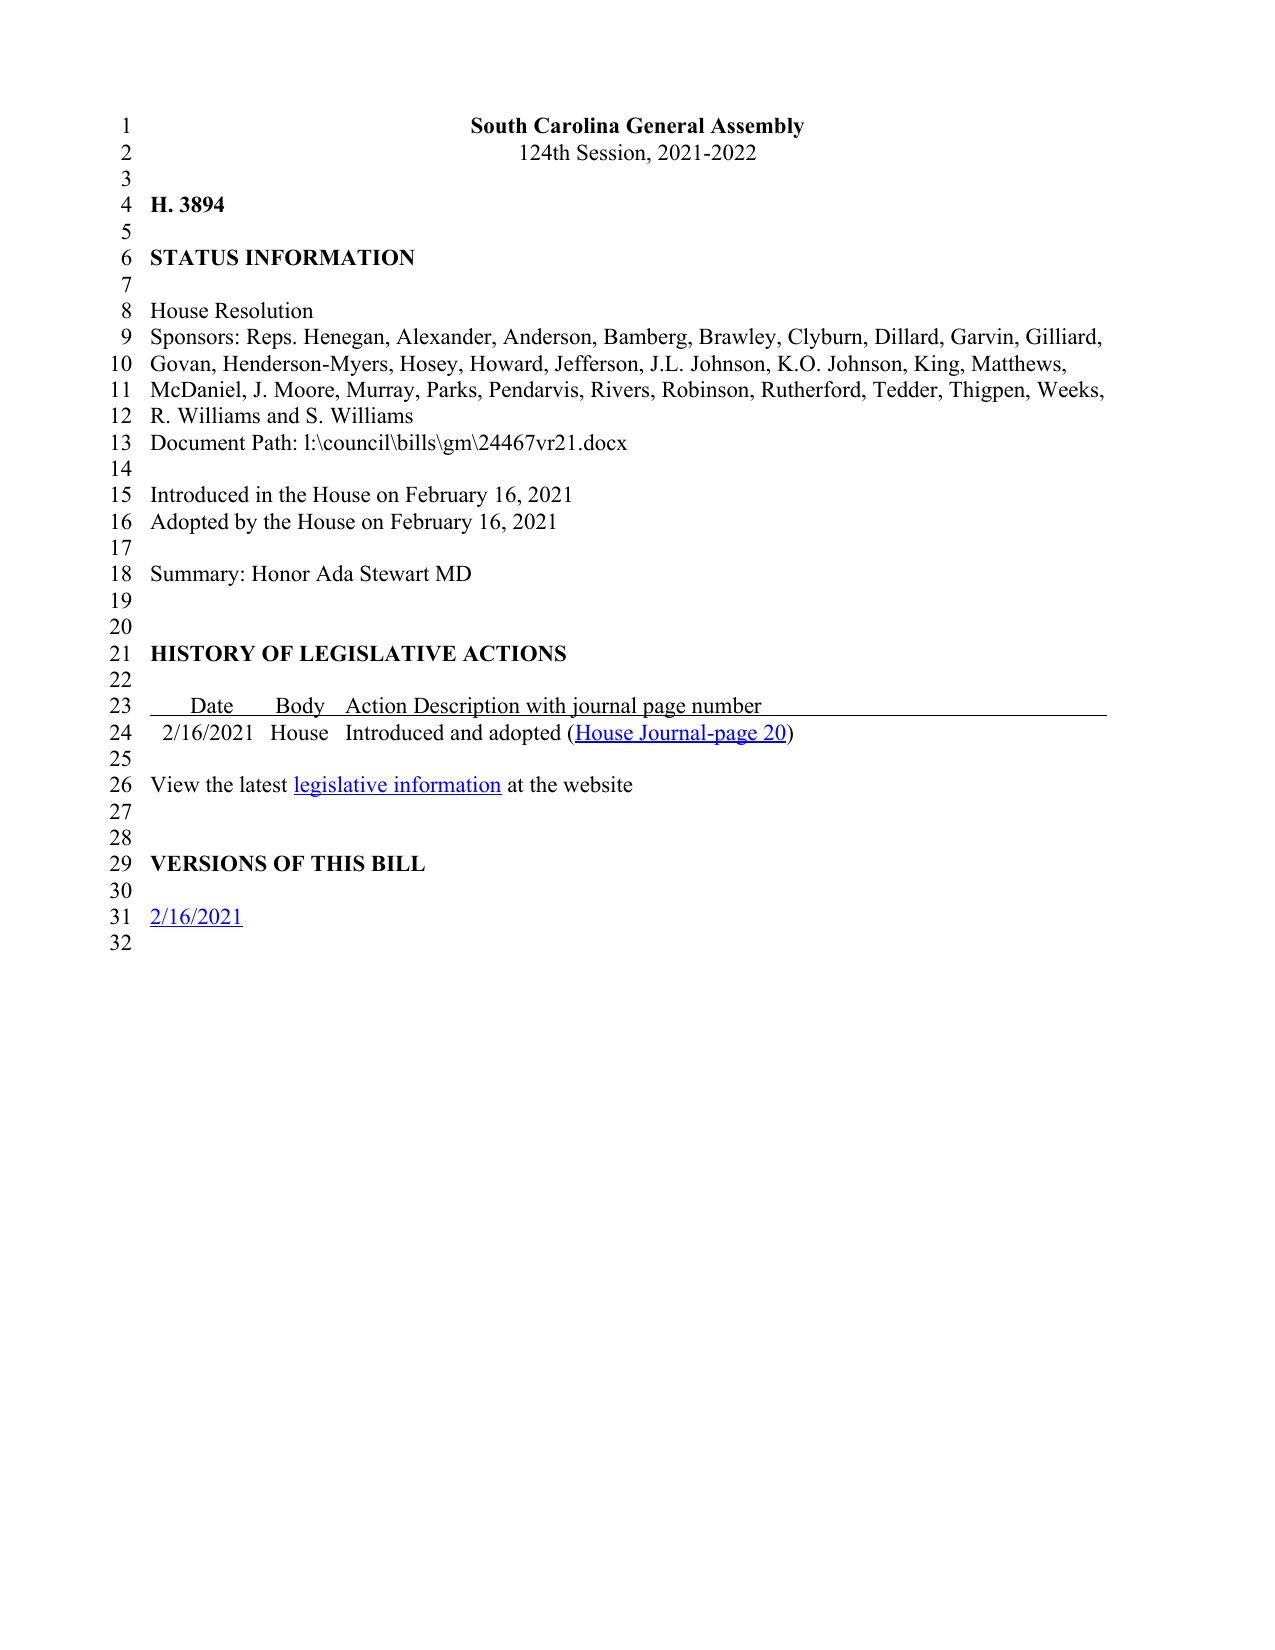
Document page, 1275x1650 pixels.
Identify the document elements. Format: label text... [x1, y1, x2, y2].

text 124th Session, 2021-2022 [150, 139, 1125, 165]
text View the latest legislative information at the website [150, 771, 1125, 798]
text Sponsors: Reps. Henegan, Alexander, Anderson, Bamberg, Brawley, Clyburn, Dillard, Garvin, Gilliard, Govan, Henderson-Myers, Hosey, Howard, Jefferson, J.L. Johnson, K.O. Johnson, King, Matthews, McDaniel, J. Moore, Murray, Parks, Pendarvis, Rivers, Robinson, Rutherford, Tedder, Thigpen, Weeks, R. Williams and S. Williams [150, 323, 1125, 429]
text VERSIONS OF THIS BILL [150, 850, 1125, 877]
text 2/16/2021 [150, 903, 1125, 929]
text Adopted by the House on February 16, 2021 [150, 508, 1125, 534]
text Introduced in the House on February 16, 2021 [150, 481, 1125, 508]
text South Carolina General Assembly [150, 112, 1125, 139]
text House Resolution [150, 297, 1125, 323]
text Document Path: l:\council\bills\gm\24467vr21.docx [150, 429, 1125, 455]
text 2/16/2021 House Introduced and adopted (House Journal-page 20) [150, 719, 1125, 745]
text HISTORY OF LEGISLATIVE ACTIONS [150, 639, 1125, 666]
text Date Body Action Description with journal page number [150, 692, 1125, 719]
text H. 3894 [150, 192, 1125, 218]
text STATUS INFORMATION [150, 244, 1125, 271]
text Summary: Honor Ada Stewart MD [150, 561, 1125, 587]
